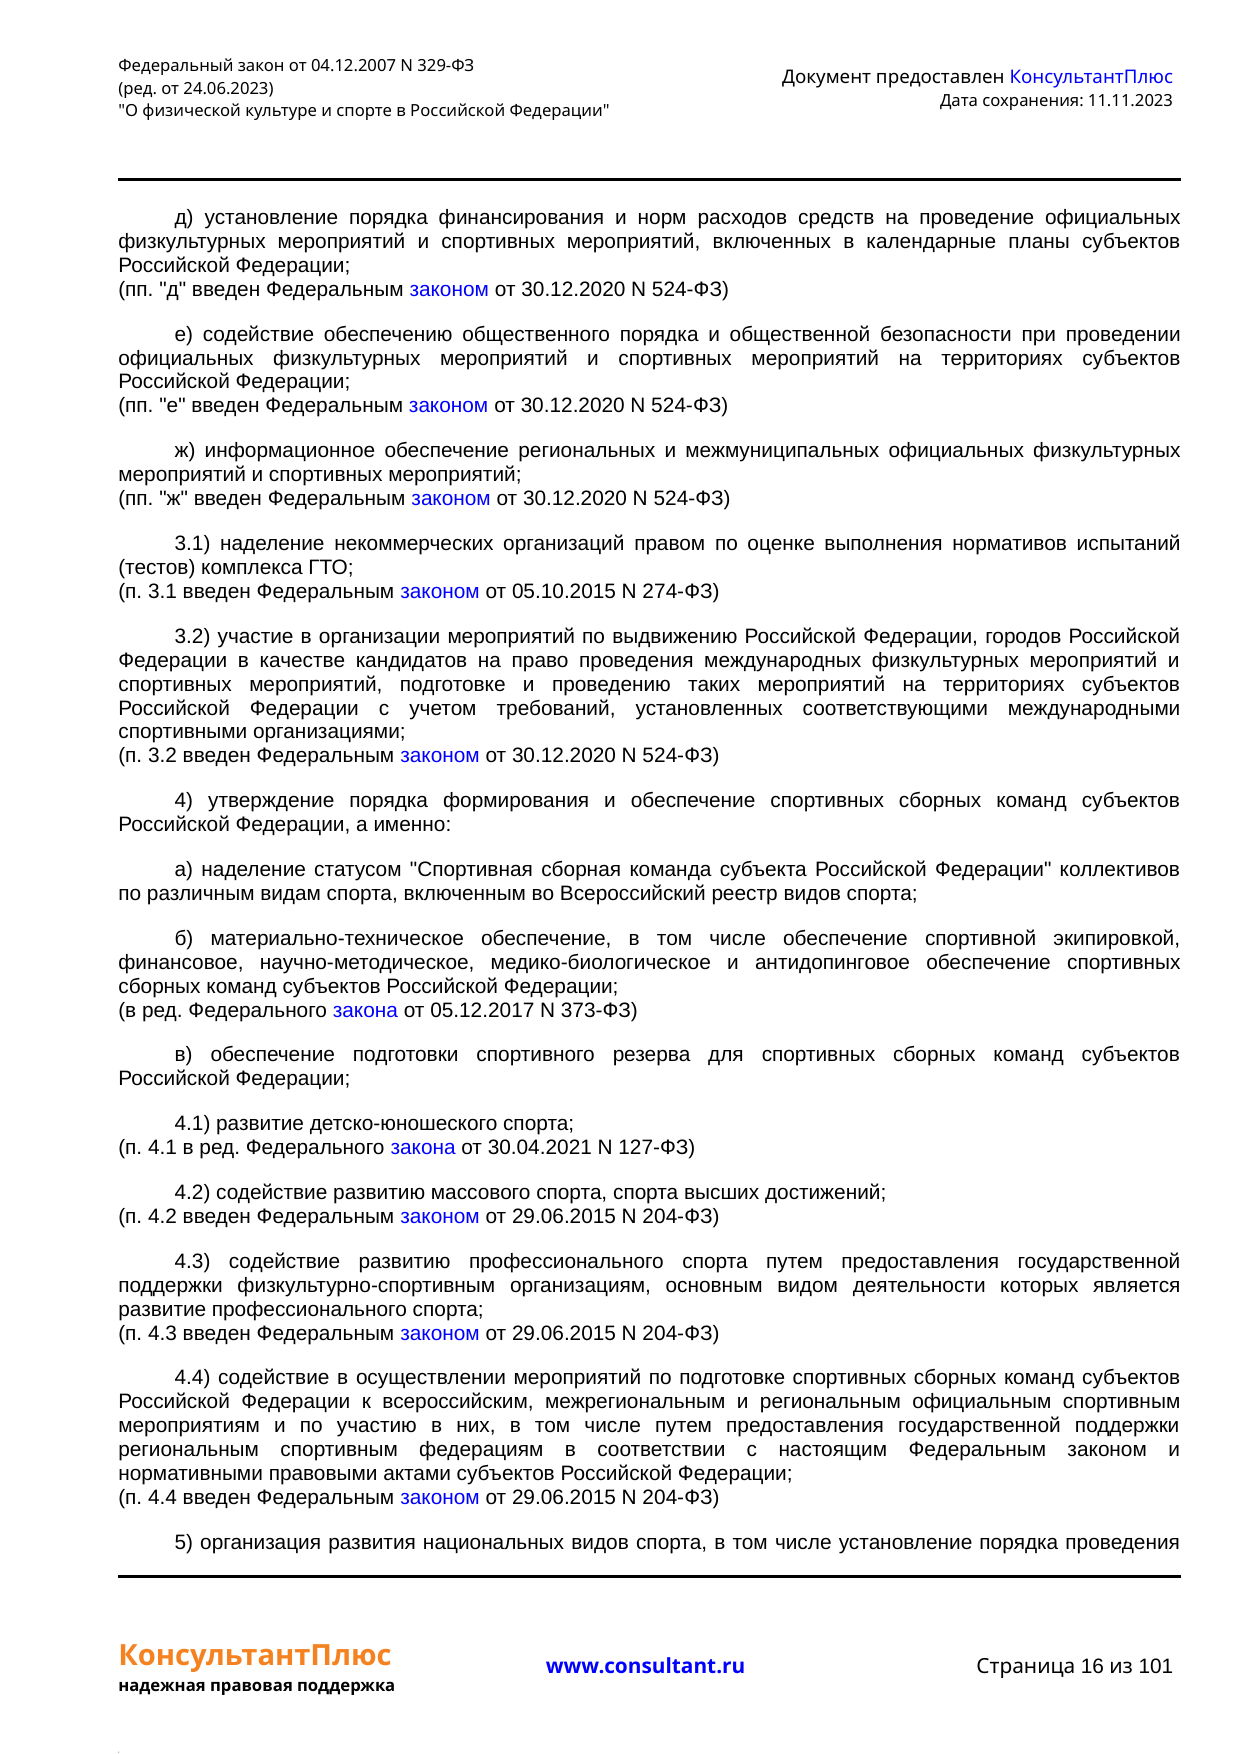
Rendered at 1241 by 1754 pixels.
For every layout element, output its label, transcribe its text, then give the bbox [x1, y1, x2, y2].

text в) обеспечение подготовки спортивного резерва для спортивных сборных команд субъектов Российской Федерации; [118, 1042, 1181, 1090]
text (пп. "е" введен Федеральным законом от 30.12.2020 N 524-ФЗ) [118, 393, 1181, 417]
text 4.1) развитие детско-юношеского спорта; [118, 1111, 1181, 1135]
text (п. 4.3 введен Федеральным законом от 29.06.2015 N 204-ФЗ) [118, 1320, 1181, 1344]
text д) установление порядка финансирования и норм расходов средств на проведение официальных физкультурных мероприятий и спортивных мероприятий, включенных в календарные планы субъектов Российской Федерации; [118, 205, 1181, 277]
text ж) информационное обеспечение региональных и межмуниципальных официальных физкультурных мероприятий и спортивных мероприятий; [118, 438, 1181, 486]
text 4) утверждение порядка формирования и обеспечение спортивных сборных команд субъектов Российской Федерации, а именно: [118, 788, 1181, 836]
text (пп. "ж" введен Федеральным законом от 30.12.2020 N 524-ФЗ) [118, 486, 1181, 510]
text (п. 3.2 введен Федеральным законом от 30.12.2020 N 524-ФЗ) [118, 743, 1181, 767]
text е) содействие обеспечению общественного порядка и общественной безопасности при проведении официальных физкультурных мероприятий и спортивных мероприятий на территориях субъектов Российской Федерации; [118, 321, 1181, 393]
text (п. 4.4 введен Федеральным законом от 29.06.2015 N 204-ФЗ) [118, 1485, 1181, 1509]
text а) наделение статусом "Спортивная сборная команда субъекта Российской Федерации" коллективов по различным видам спорта, включенным во Всероссийский реестр видов спорта; [118, 857, 1181, 905]
text (п. 4.1 в ред. Федерального закона от 30.04.2021 N 127-ФЗ) [118, 1135, 1181, 1159]
text 3.1) наделение некоммерческих организаций правом по оценке выполнения нормативов испытаний (тестов) комплекса ГТО; [118, 531, 1181, 579]
text (пп. "д" введен Федеральным законом от 30.12.2020 N 524-ФЗ) [118, 277, 1181, 301]
text 3.2) участие в организации мероприятий по выдвижению Российской Федерации, городов Российской Федерации в качестве кандидатов на право проведения международных физкультурных мероприятий и спортивных мероприятий, подготовке и проведению таких мероприятий на территориях субъектов Российской Федерации с учетом требований, установленных соответствующими международными спортивными организациями; [118, 623, 1181, 743]
text 4.3) содействие развитию профессионального спорта путем предоставления государственной поддержки физкультурно-спортивным организациям, основным видом деятельности которых является развитие профессионального спорта; [118, 1248, 1181, 1320]
text б) материально-техническое обеспечение, в том числе обеспечение спортивной экипировкой, финансовое, научно-методическое, медико-биологическое и антидопинговое обеспечение спортивных сборных команд субъектов Российской Федерации; [118, 926, 1181, 997]
text 4.2) содействие развитию массового спорта, спорта высших достижений; [118, 1180, 1181, 1204]
text (п. 3.1 введен Федеральным законом от 05.10.2015 N 274-ФЗ) [118, 579, 1181, 603]
text 4.4) содействие в осуществлении мероприятий по подготовке спортивных сборных команд субъектов Российской Федерации к всероссийским, межрегиональным и региональным официальным спортивным мероприятиям и по участию в них, в том числе путем предоставления государственной поддержки региональным спортивным федерациям в соответствии с настоящим Федеральным законом и нормативными правовыми актами субъектов Российской Федерации; [118, 1365, 1181, 1485]
text (п. 4.2 введен Федеральным законом от 29.06.2015 N 204-ФЗ) [118, 1204, 1181, 1228]
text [118, 1530, 1181, 1554]
text (в ред. Федерального закона от 05.12.2017 N 373-ФЗ) [118, 997, 1181, 1021]
